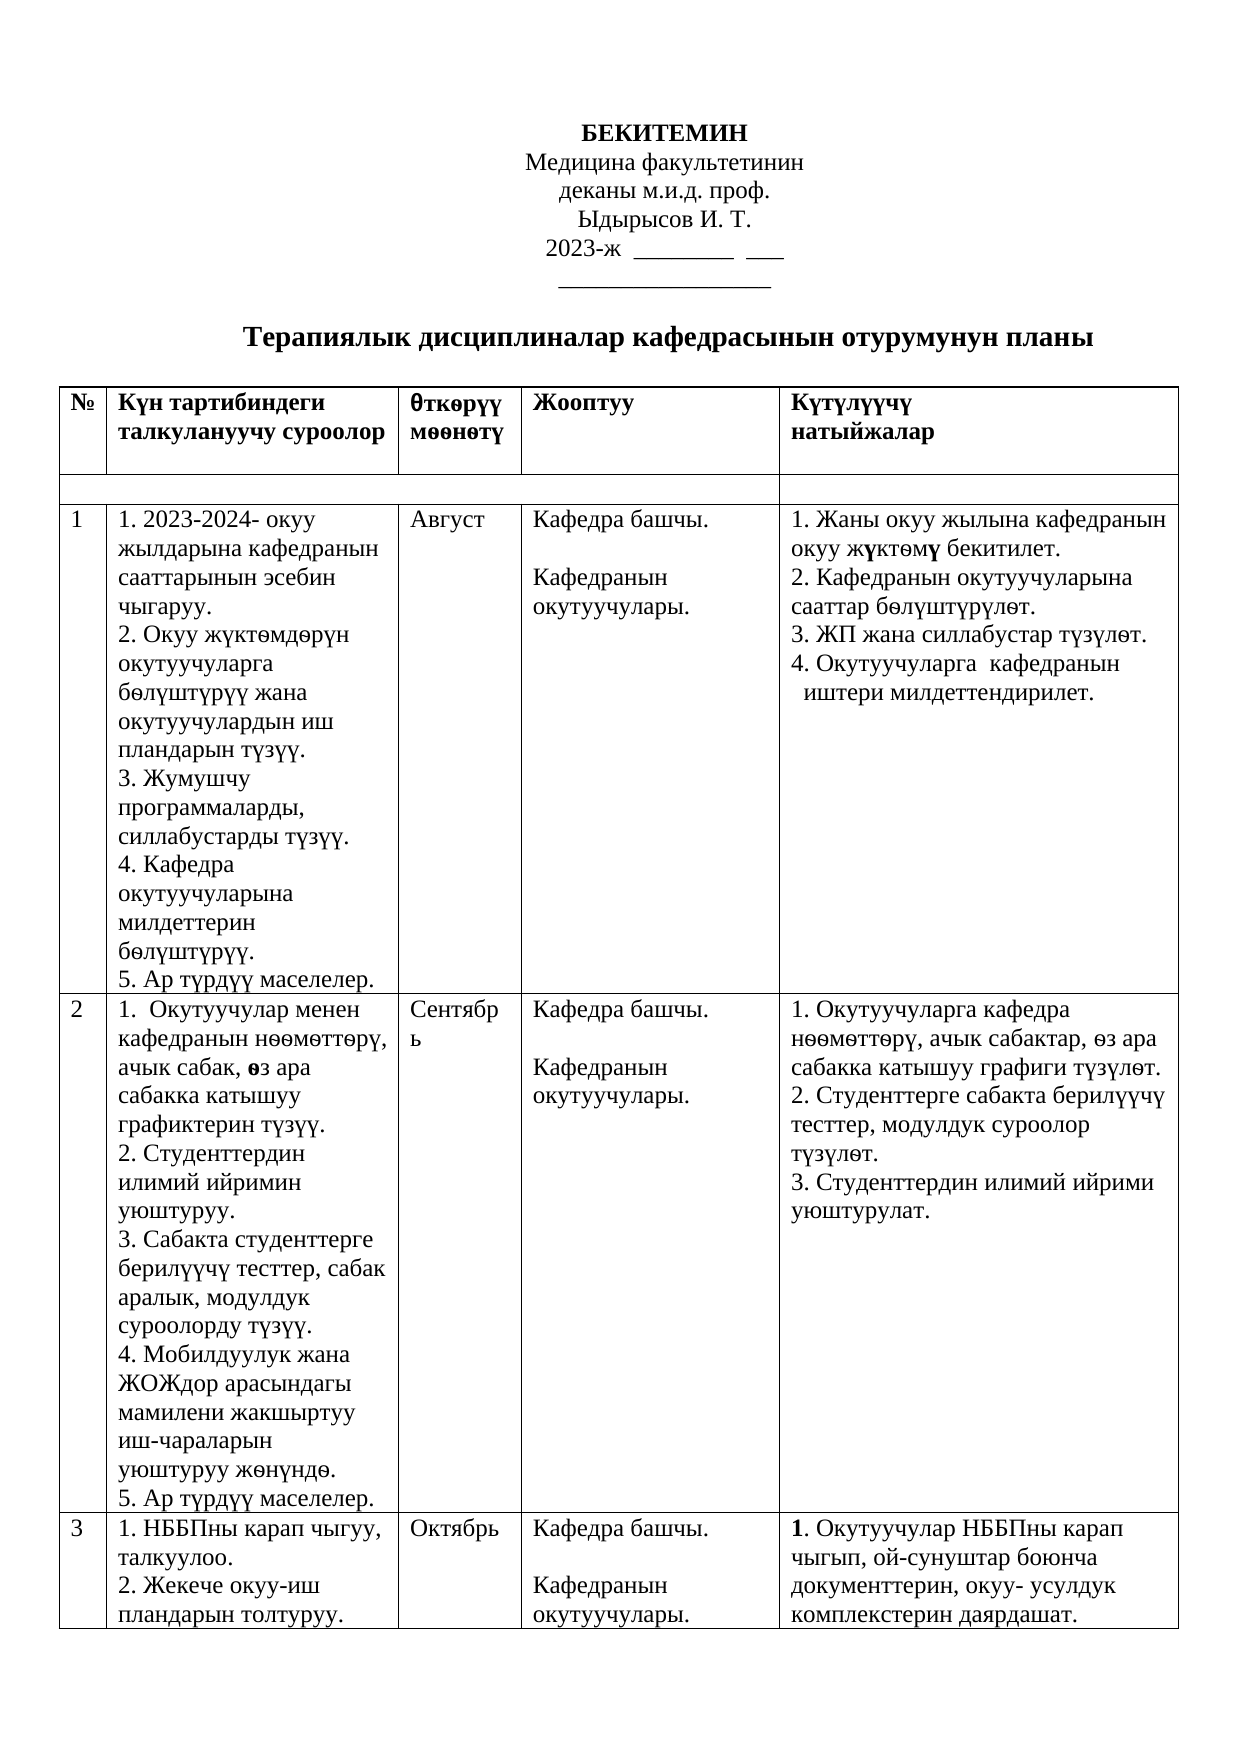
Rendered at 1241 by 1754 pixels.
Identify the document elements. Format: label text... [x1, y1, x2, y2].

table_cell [522, 1513, 779, 1628]
table_header Жооптуу [522, 388, 779, 474]
text Медицина факультетинин [177, 147, 1152, 176]
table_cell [107, 1513, 398, 1628]
table_cell 1. Окутуучулар менен кафедранын нѳѳмѳттѳрү, ачык сабак, ѳз ара сабакка катышуу графиктерин түзүү. 2. Студенттердин илимий ийримин уюштуруу. 3. Сабакта студенттерге берилүүчү тесттер, сабак аралык, модулдук суроолорду түзүү. 4. Мобилдуулук жана ЖОЖдор арасындагы мамилени жакшыртуу иш-чараларын уюштуруу жѳнүндѳ. 5. Ар түрдүү маселелер. [107, 994, 398, 1512]
text Ыдырысов И. Т. 2023-ж ________ ___ [177, 204, 1152, 262]
text _________________ [177, 262, 1152, 291]
table_cell Октябрь [399, 1513, 521, 1628]
table_cell Кафедра башчы. Кафедранын окутуучулары. [522, 994, 779, 1512]
table_cell [780, 475, 1178, 503]
table_header Күтүлүүчү натыйжалар [780, 388, 1178, 474]
text деканы м.и.д. проф. [177, 176, 1152, 204]
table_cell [780, 1513, 1178, 1628]
table_header θткѳрүү мѳѳнѳтү [399, 388, 521, 474]
table_cell 2 [60, 994, 106, 1512]
table_header Күн тартибиндеги талкулануучу суроолор [107, 388, 398, 474]
text Терапиялык дисциплиналар кафедрасынын отурумунун планы [177, 319, 1152, 353]
table_cell 3 [60, 1513, 106, 1628]
table_cell 1. Жаны окуу жылына кафедранын окуу жүктѳмү бекитилет. 2. Кафедранын окутуучуларына сааттар бѳлүштүрүлѳт. 3. ЖП жана силлабустар түзүлѳт. 4. Окутуучуларга кафедранын иштери милдеттендирилет. [780, 505, 1178, 993]
table_cell [60, 475, 779, 503]
table_cell 1 [60, 505, 106, 993]
table_header № [60, 388, 106, 474]
table_cell 1. Окутуучуларга кафедра нѳѳмѳттѳрү, ачык сабактар, ѳз ара сабакка катышуу графиги түзүлѳт. 2. Студенттерге сабакта берилүүчү тесттер, модулдук суроолор түзүлѳт. 3. Студенттердин илимий ийрими уюштурулат. [780, 994, 1178, 1512]
table_cell Сентябрь [399, 994, 521, 1512]
table_cell 1. 2023-2024- окуу жылдарына кафедранын сааттарынын эсебин чыгаруу. 2. Окуу жүктѳмдѳрүн окутуучуларга бѳлүштүрүү жана окутуучулардын иш пландарын түзүү. 3. Жумушчу программаларды, силлабустарды түзүү. 4. Кафедра окутуучуларына милдеттерин бѳлүштүрүү. 5. Ар түрдүү маселелер. [107, 505, 398, 993]
table_cell Кафедра башчы. Кафедранын окутуучулары. [522, 505, 779, 993]
text БЕКИТЕМИН [177, 118, 1152, 147]
table_cell Август [399, 505, 521, 993]
